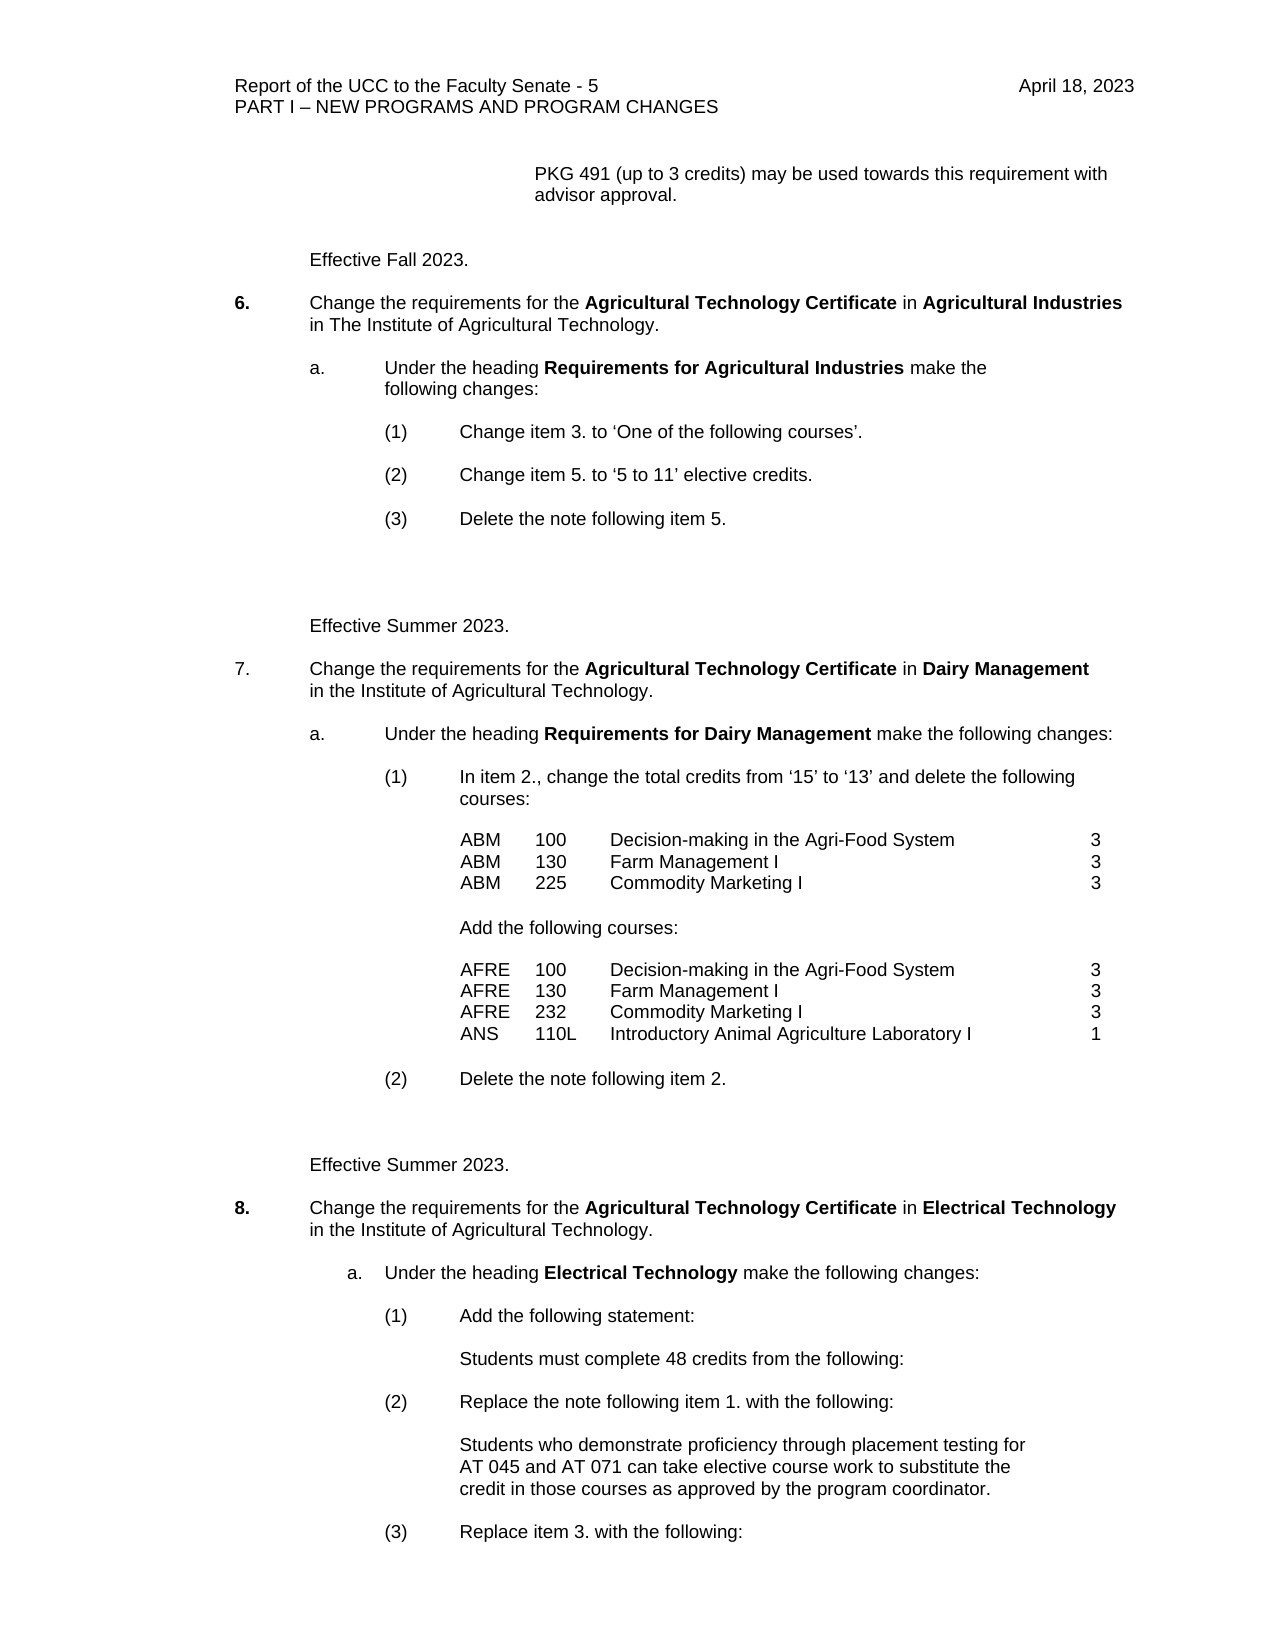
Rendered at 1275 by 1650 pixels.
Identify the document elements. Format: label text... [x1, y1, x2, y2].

text Effective Summer 2023. [309, 615, 1162, 637]
list Delete the note following item 5. [384, 507, 1162, 529]
table_header AFRE 100 [455, 961, 593, 982]
list Replace the note following item 1. with the following: [384, 1391, 1162, 1413]
list Add the following statement: [384, 1305, 1162, 1326]
list Change the requirements for the Agricultural Technology Certificate in Dairy Management in the Institute of Agricultural Technology. [234, 658, 1109, 701]
list Delete the note following item 2. [384, 1068, 1162, 1089]
table_cell Commodity Marketing I [593, 1003, 1031, 1025]
table_cell AFRE 130 [455, 982, 593, 1003]
table_header Decision-making in the Agri-Food System [593, 961, 1031, 982]
text Add the following courses: [459, 917, 1162, 938]
text Effective Fall 2023. [309, 248, 1162, 270]
list In item 2., change the total credits from ‘15’ to ‘13’ and delete the following courses: [384, 766, 1076, 809]
list Under the heading Requirements for Agricultural Industries make the following changes: [309, 356, 1065, 399]
text PKG 491 (up to 3 credits) may be used towards this requirement with advisor approval. [534, 162, 1110, 205]
table_cell 225 [518, 874, 588, 895]
table_header ABM [455, 831, 518, 853]
text Effective Summer 2023. [309, 1154, 1162, 1175]
text Students must complete 48 credits from the following: [459, 1348, 1162, 1369]
table_cell 3 [1023, 874, 1106, 895]
table_cell 1 [1031, 1025, 1106, 1046]
table_cell Introductory Animal Agriculture Laboratory I [593, 1025, 1031, 1046]
text in The Institute of Agricultural Technology. [309, 313, 1162, 335]
table_cell ABM [455, 853, 518, 874]
table_header 3 [1031, 961, 1106, 982]
table_header Decision-making in the Agri-Food System [588, 831, 1022, 853]
table_cell ANS 110L [455, 1025, 593, 1046]
text Students who demonstrate proficiency through placement testing for AT 045 and AT 071 can take elective course work to substitute the credit in those courses as approved by the program coordinator. [459, 1434, 1027, 1499]
table_cell 3 [1031, 982, 1106, 1003]
table_cell 3 [1031, 1003, 1106, 1025]
table_cell ABM [455, 874, 518, 895]
list Change the requirements for the Agricultural Technology Certificate in Agricultural Industries [234, 292, 1162, 313]
list Replace item 3. with the following: [384, 1520, 1162, 1542]
table_cell Farm Management I [588, 853, 1022, 874]
list Under the heading Requirements for Dairy Management make the following changes: [309, 723, 1162, 744]
table_cell Farm Management I [593, 982, 1031, 1003]
table_header 3 [1023, 831, 1106, 853]
list Change the requirements for the Agricultural Technology Certificate in Electrical Technology [234, 1197, 1162, 1218]
table_cell 3 [1023, 853, 1106, 874]
list Change item 3. to ‘One of the following courses’. [384, 421, 1162, 443]
table_cell AFRE 232 [455, 1003, 593, 1025]
table_cell Commodity Marketing I [588, 874, 1022, 895]
text in the Institute of Agricultural Technology. [309, 1218, 1162, 1240]
table_header 100 [518, 831, 588, 853]
list Change item 5. to ‘5 to 11’ elective credits. [384, 464, 1162, 486]
table_cell 130 [518, 853, 588, 874]
list Under the heading Electrical Technology make the following changes: [347, 1262, 1162, 1283]
